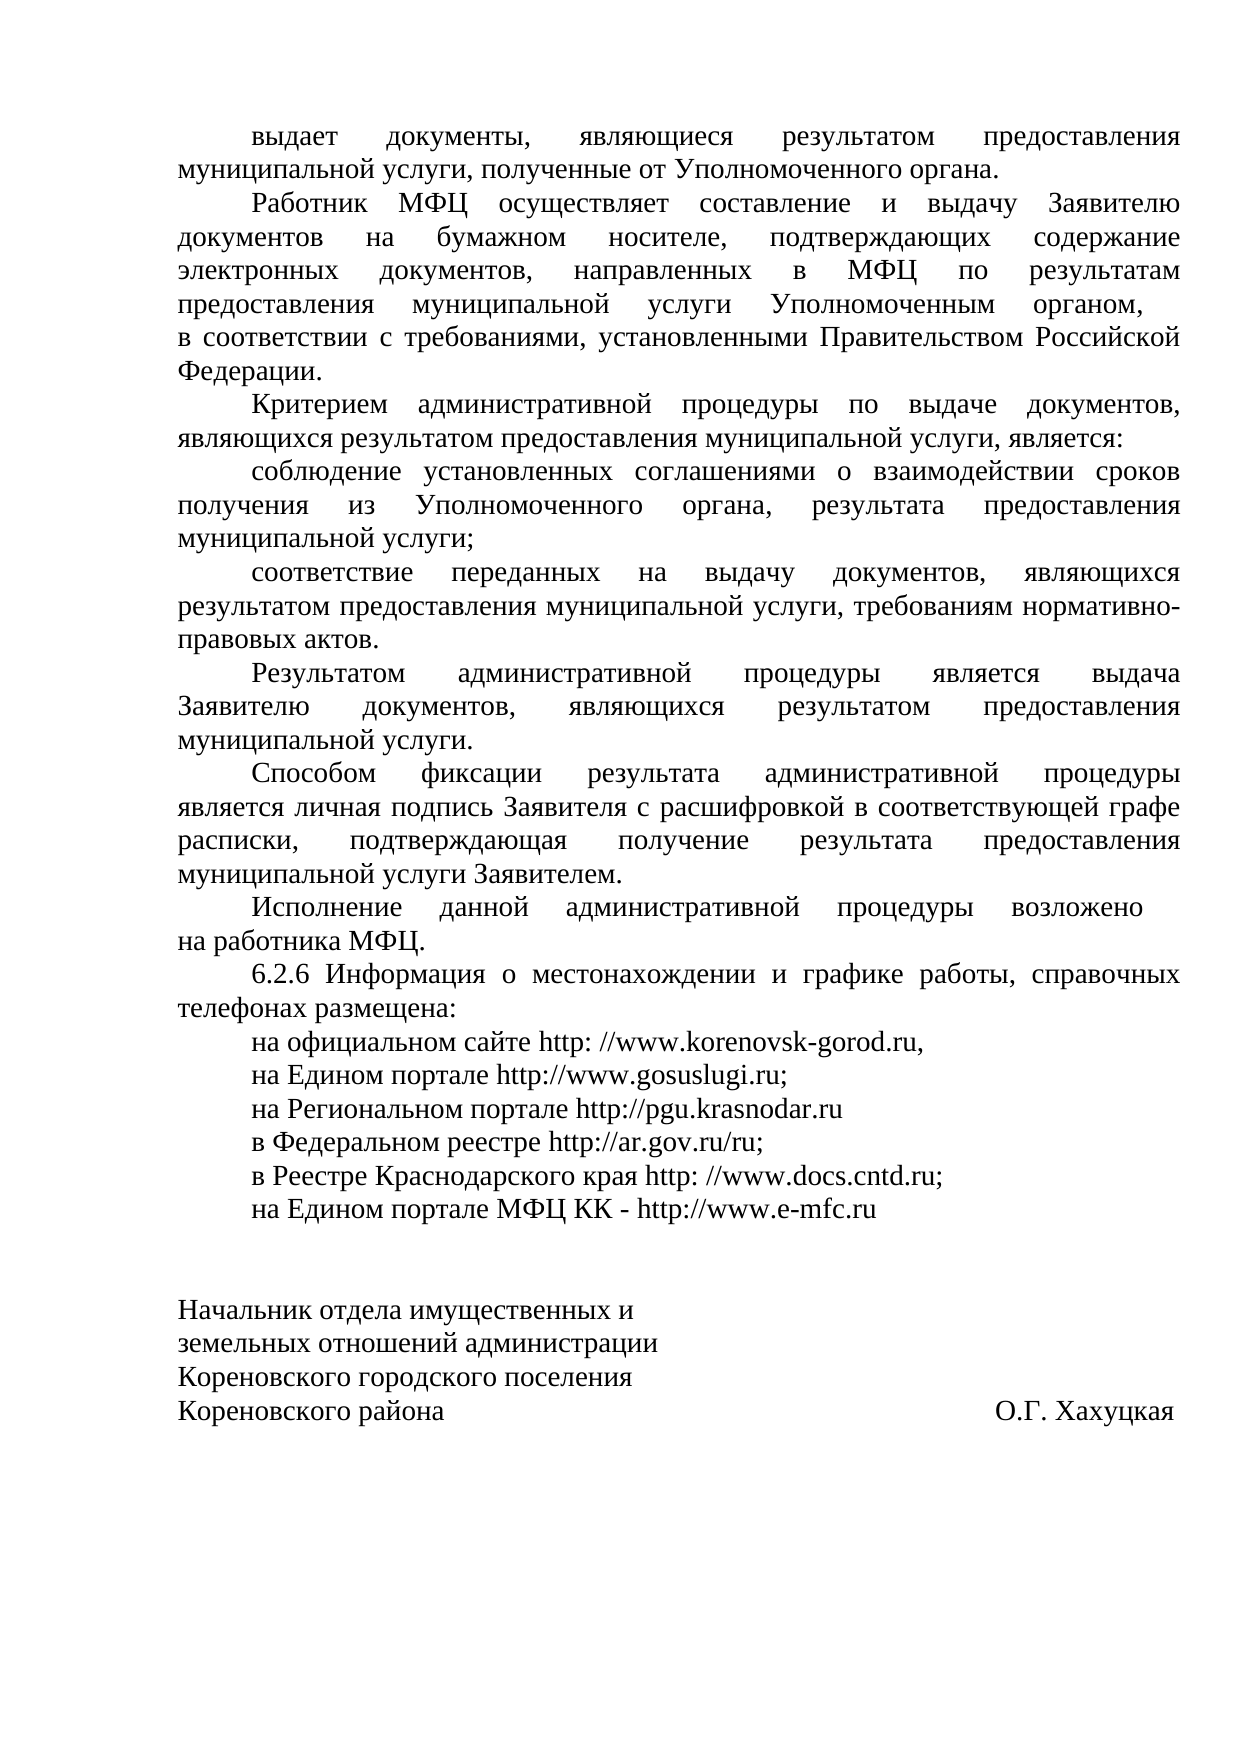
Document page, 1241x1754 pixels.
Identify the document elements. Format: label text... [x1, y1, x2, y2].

text выдает документы, являющиеся результатом предоставления муниципальной услуги, полученные от Уполномоченного органа. [177, 118, 1181, 185]
text соблюдение установленных соглашениями о взаимодействии сроков получения из Уполномоченного органа, результата предоставления муниципальной услуги; [177, 453, 1181, 554]
text Кореновского городского поселения [177, 1359, 1181, 1393]
text соответствие переданных на выдачу документов, являющихся результатом предоставления муниципальной услуги, требованиям нормативно-правовых актов. [177, 554, 1181, 655]
text Результатом административной процедуры является выдача Заявителю документов, являющихся результатом предоставления муниципальной услуги. [177, 655, 1181, 755]
text в Реестре Краснодарского края http: //www.docs.cntd.ru; [177, 1158, 1181, 1191]
text Критерием административной процедуры по выдаче документов, являющихся результатом предоставления муниципальной услуги, является: [177, 386, 1181, 453]
text в Федеральном реестре http://ar.gov.ru/ru; [177, 1124, 1181, 1158]
text земельных отношений администрации [177, 1326, 1181, 1359]
text на Едином портале МФЦ КК - http://www.e-mfc.ru [177, 1191, 1181, 1225]
text 6.2.6 Информация о местонахождении и графике работы, справочных телефонах размещена: [177, 957, 1181, 1024]
text на официальном сайте http: //www.korenovsk-gorod.ru, [177, 1024, 1181, 1057]
text Способом фиксации результата административной процедуры является личная подпись Заявителя с расшифровкой в соответствующей графе расписки, подтверждающая получение результата предоставления муниципальной услуги Заявителем. [177, 755, 1181, 889]
text Работник МФЦ осуществляет составление и выдачу Заявителю документов на бумажном носителе, подтверждающих содержание электронных документов, направленных в МФЦ по результатам предоставления муниципальной услуги Уполномоченным органом, в соответствии с требованиями, установленными Правительством Российской Федерации. [177, 185, 1181, 386]
text Начальник отдела имущественных и [177, 1292, 1181, 1326]
text на Едином портале http://www.gosuslugi.ru; [177, 1057, 1181, 1091]
text Исполнение данной административной процедуры возложено на работника МФЦ. [177, 889, 1181, 957]
text Кореновского района О.Г. Хахуцкая [177, 1393, 1181, 1426]
text на Региональном портале http://pgu.krasnodar.ru [177, 1091, 1181, 1124]
